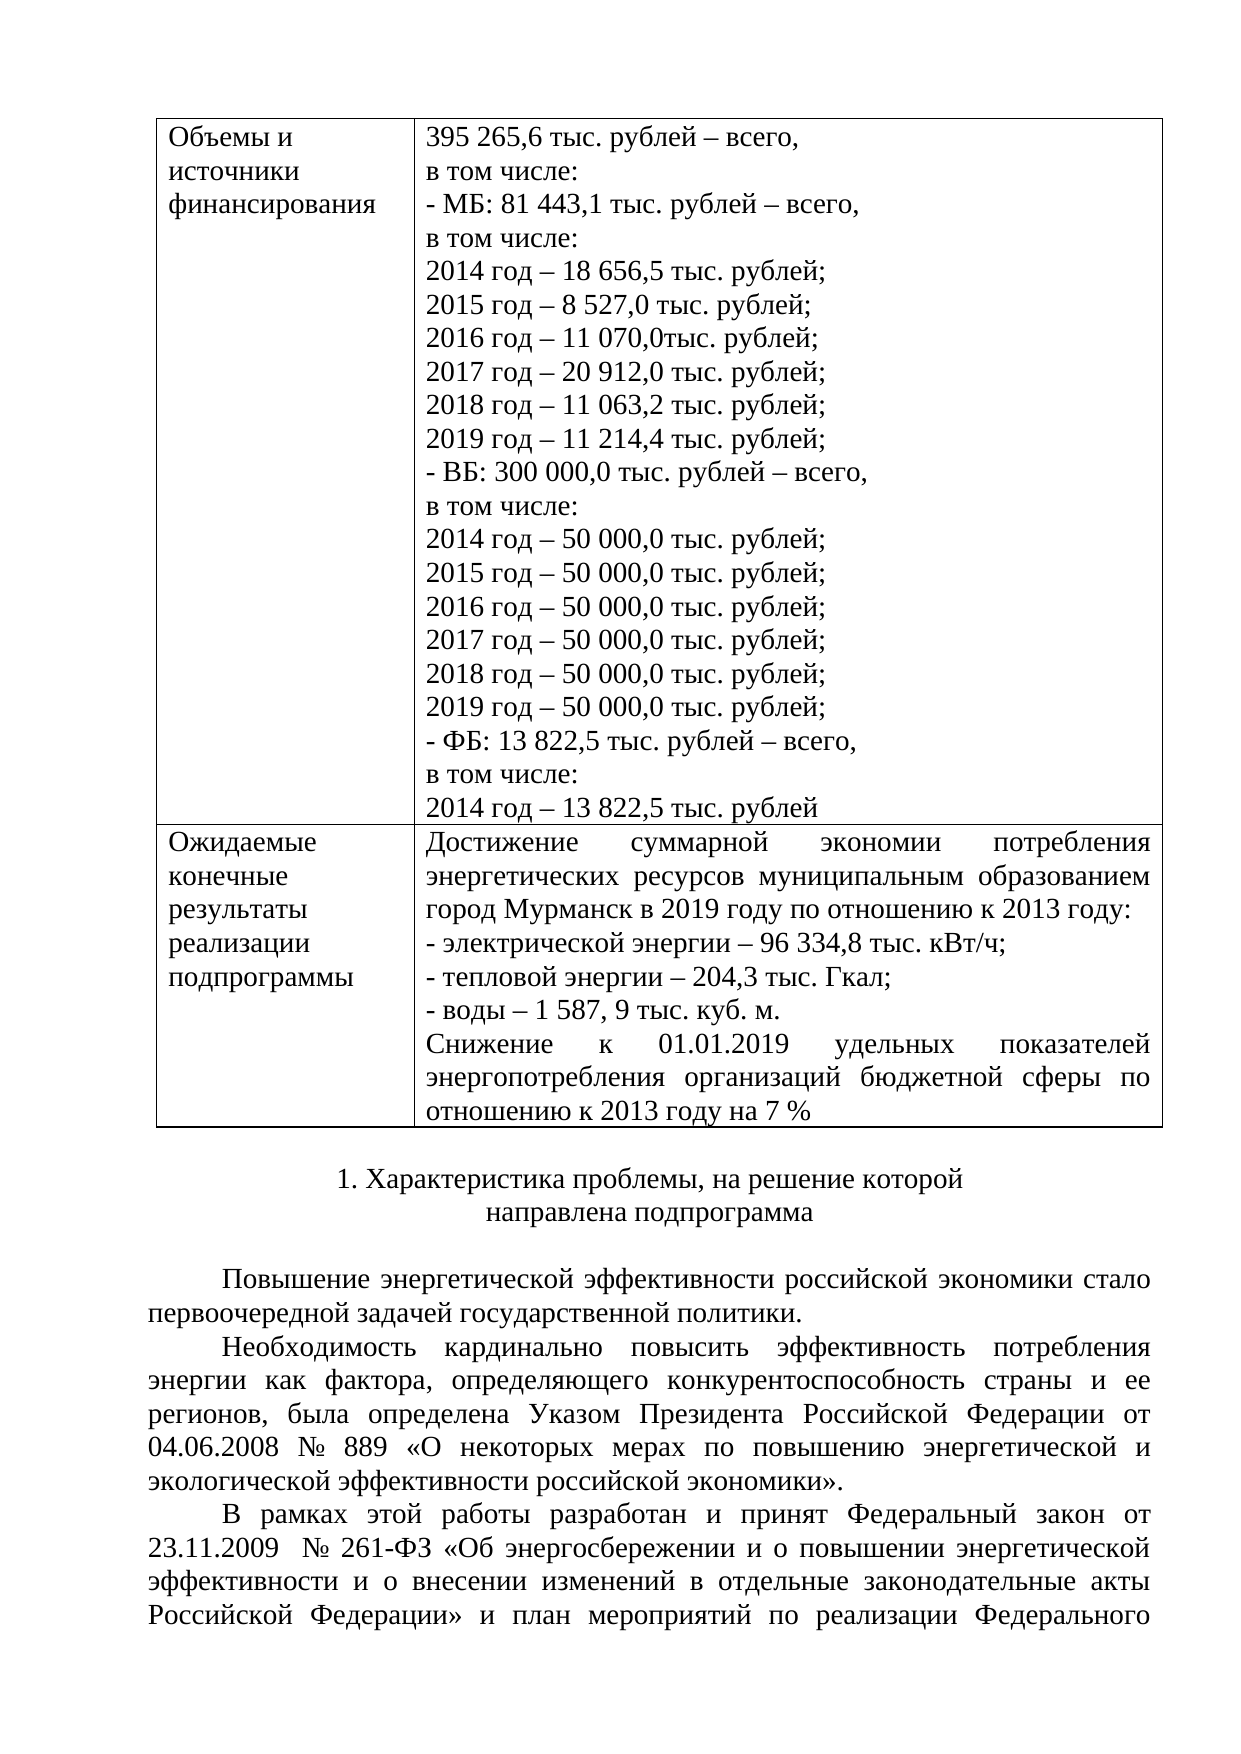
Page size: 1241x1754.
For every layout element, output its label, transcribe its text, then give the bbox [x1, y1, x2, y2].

table_cell Ожидаемые конечные результаты реализации подпрограммы [157, 825, 414, 1126]
text 1. Характеристика проблемы, на решение которой [148, 1161, 1152, 1194]
text направлена подпрограмма [148, 1194, 1152, 1228]
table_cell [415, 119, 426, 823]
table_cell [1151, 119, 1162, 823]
table_cell Достижение суммарной экономии потребления энергетических ресурсов муниципальным образованием город Мурманск в 2019 году по отношению к 2013 году: - электрической энергии – 96 334,8 тыс. кВт/ч; - тепловой энергии – 204,3 тыс. Гкал; - воды – 1 587, 9 тыс. куб. м. Снижение к 01.01.2019 удельных показателей энергопотребления организаций бюджетной сферы по отношению к 2013 году на 7 % [415, 825, 1162, 1126]
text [148, 1496, 1152, 1631]
text Повышение энергетической эффективности российской экономики стало первоочередной задачей государственной политики. [148, 1262, 1152, 1329]
text Необходимость кардинально повысить эффективность потребления энергии как фактора, определяющего конкурентоспособность страны и ее регионов, была определена Указом Президента Российской Федерации от 04.06.2008 № 889 «О некоторых мерах по повышению энергетической и экологической эффективности российской экономики». [148, 1329, 1152, 1496]
table_cell Объемы и источники финансирования [157, 119, 414, 823]
